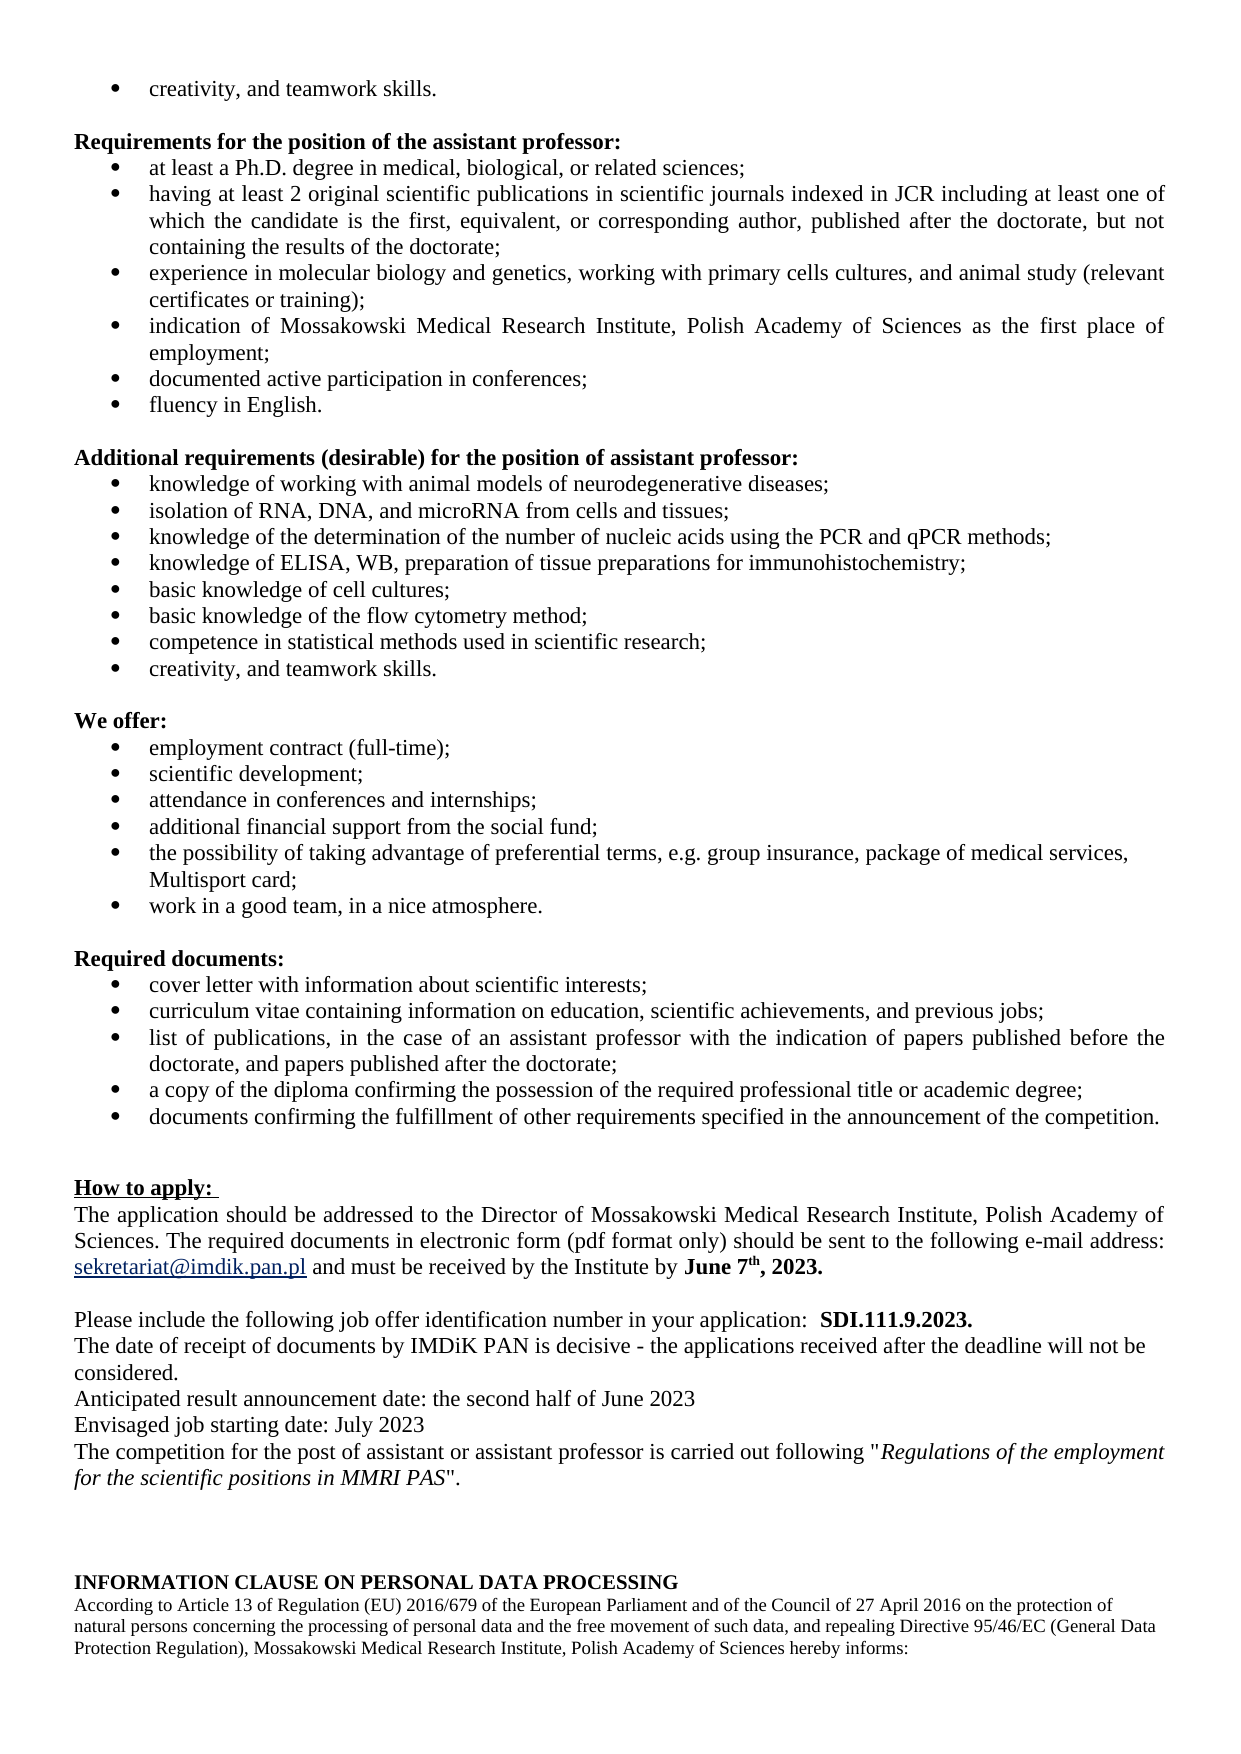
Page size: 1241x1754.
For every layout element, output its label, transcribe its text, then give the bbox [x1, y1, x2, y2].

list at least a Ph.D. degree in medical, biological, or related sciences; [111, 154, 1167, 180]
list scientific development; [111, 760, 1167, 787]
text Anticipated result announcement date: the second half of June 2023 [74, 1385, 1167, 1411]
text Required documents: [74, 945, 1167, 971]
list experience in molecular biology and genetics, working with primary cells cultures, and animal study (relevant certificates or training); [111, 259, 1167, 312]
list documented active participation in conferences; [111, 365, 1167, 391]
list cover letter with information about scientific interests; [111, 971, 1167, 997]
text INFORMATION CLAUSE ON PERSONAL DATA PROCESSING [74, 1569, 1167, 1594]
list basic knowledge of the flow cytometry method; [111, 602, 1167, 628]
list work in a good team, in a nice atmosphere. [111, 892, 1167, 918]
list creativity, and teamwork skills. [111, 655, 1167, 681]
text Additional requirements (desirable) for the position of assistant professor: [74, 444, 1167, 470]
list the possibility of taking advantage of preferential terms, e.g. group insurance, package of medical services, Multisport card; [111, 839, 1167, 892]
text We offer: [74, 707, 1167, 734]
list knowledge of the determination of the number of nucleic acids using the PCR and qPCR methods; [111, 523, 1167, 549]
list indication of Mossakowski Medical Research Institute, Polish Academy of Sciences as the first place of employment; [111, 312, 1167, 365]
list additional financial support from the social fund; [111, 813, 1167, 839]
text The application should be addressed to the Director of Mossakowski Medical Research Institute, Polish Academy of Sciences. The required documents in electronic form (pdf format only) should be sent to the following e-mail address: sekretariat@imdik.pan.pl and must be received by the Institute by June 7th, 2023. [74, 1201, 1167, 1280]
list knowledge of working with animal models of neurodegenerative diseases; [111, 470, 1167, 497]
text According to Article 13 of Regulation (EU) 2016/679 of the European Parliament and of the Council of 27 April 2016 on the protection of natural persons concerning the processing of personal data and the free movement of such data, and repealing Directive 95/46/EC (General Data Protection Regulation), Mossakowski Medical Research Institute, Polish Academy of Sciences hereby informs: [74, 1594, 1167, 1658]
text The competition for the post of assistant or assistant professor is carried out following "Regulations of the employment for the scientific positions in MMRI PAS". [74, 1438, 1167, 1491]
text How to apply: [74, 1174, 1167, 1201]
list knowledge of ELISA, WB, preparation of tissue preparations for immunohistochemistry; [111, 549, 1167, 576]
text Please include the following job offer identification number in your application: SDI.111.9.2023. [74, 1306, 1167, 1332]
list curriculum vitae containing information on education, scientific achievements, and previous jobs; [111, 997, 1167, 1024]
list creativity, and teamwork skills. [111, 75, 1167, 101]
list list of publications, in the case of an assistant professor with the indication of papers published before the doctorate, and papers published after the doctorate; [111, 1024, 1167, 1076]
list competence in statistical methods used in scientific research; [111, 628, 1167, 655]
list basic knowledge of cell cultures; [111, 576, 1167, 602]
list having at least 2 original scientific publications in scientific journals indexed in JCR including at least one of which the candidate is the first, equivalent, or corresponding author, published after the doctorate, but not containing the results of the doctorate; [111, 180, 1167, 259]
list isolation of RNA, DNA, and microRNA from cells and tissues; [111, 497, 1167, 523]
text Requirements for the position of the assistant professor: [74, 128, 1167, 154]
text Envisaged job starting date: July 2023 [74, 1411, 1167, 1438]
list a copy of the diploma confirming the possession of the required professional title or academic degree; [111, 1076, 1167, 1103]
list fluency in English. [111, 391, 1167, 418]
text The date of receipt of documents by IMDiK PAN is decisive - the applications received after the deadline will not be considered. [74, 1332, 1167, 1385]
list documents confirming the fulfillment of other requirements specified in the announcement of the competition. [111, 1103, 1167, 1129]
list attendance in conferences and internships; [111, 787, 1167, 813]
list employment contract (full-time); [111, 734, 1167, 760]
